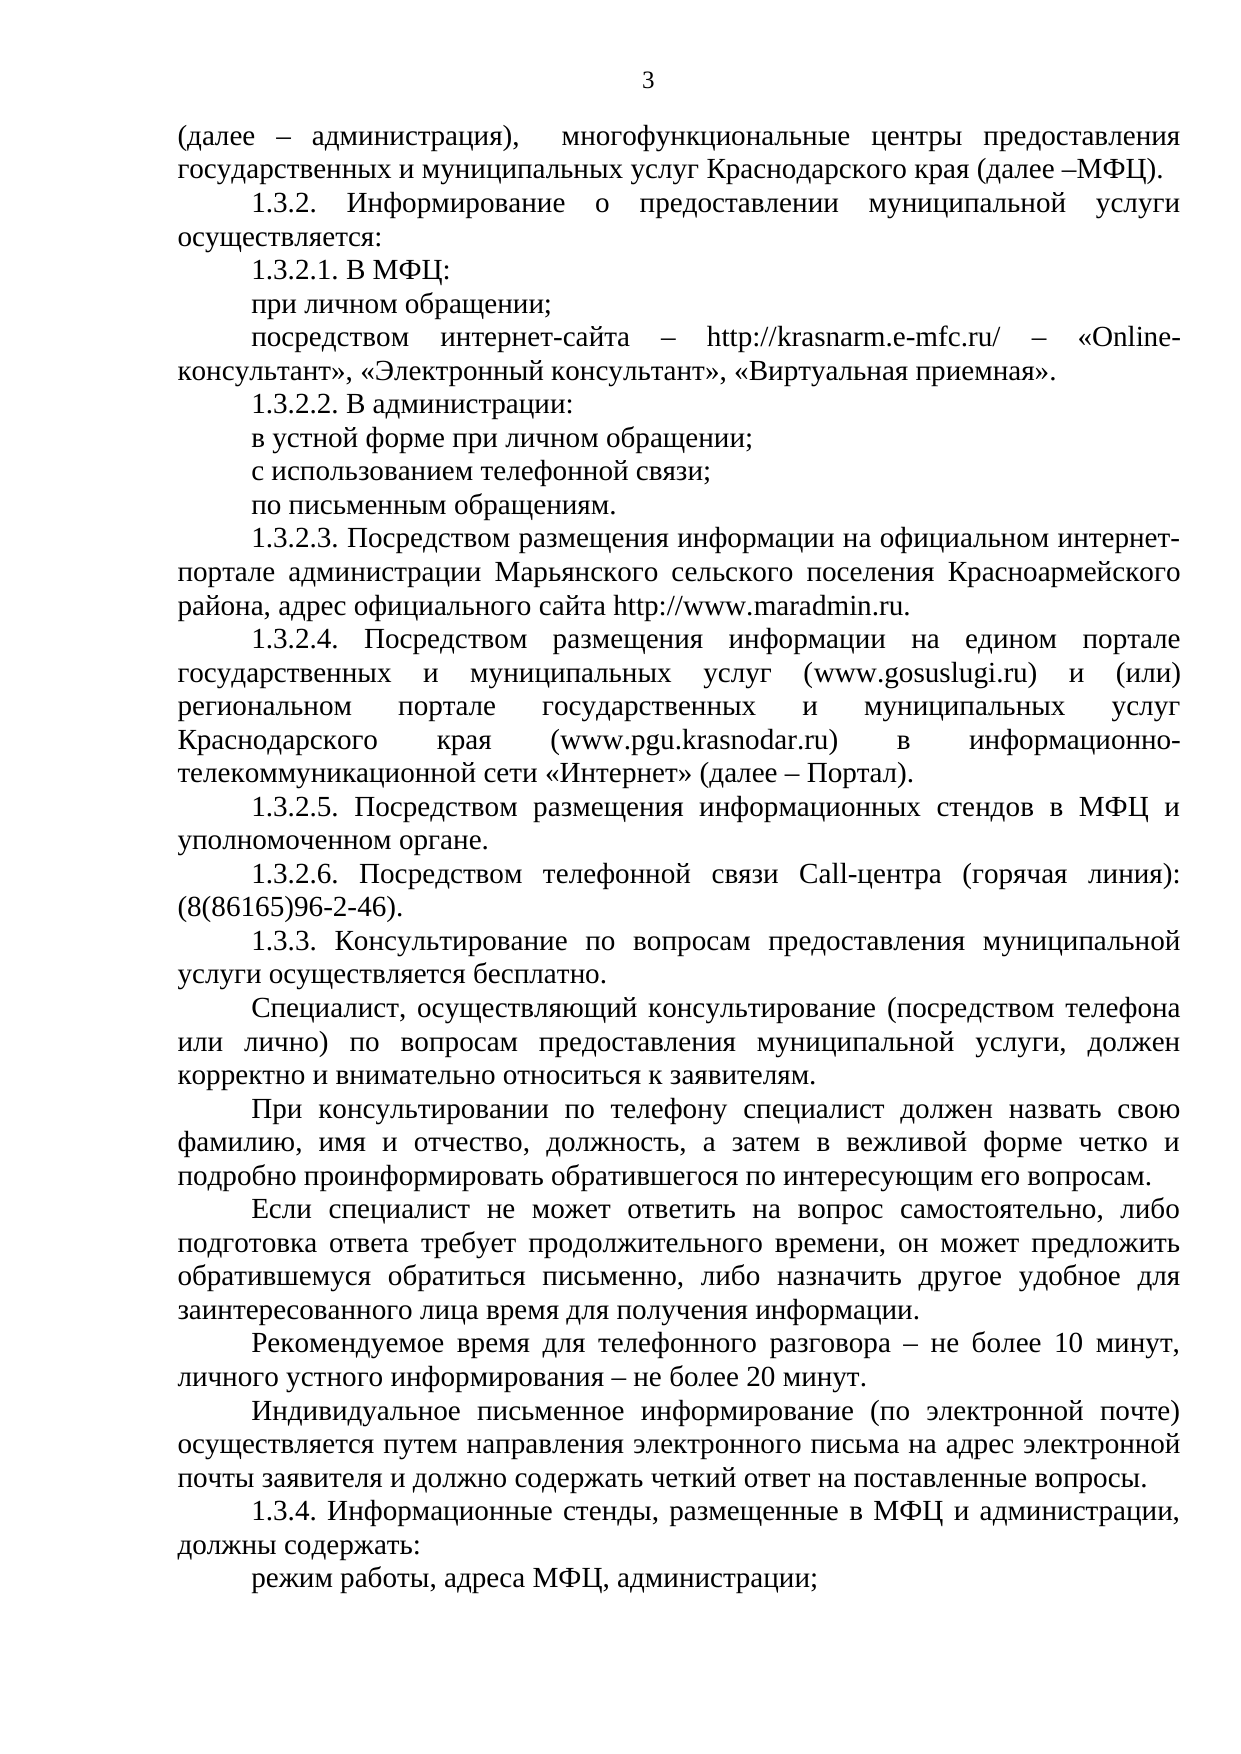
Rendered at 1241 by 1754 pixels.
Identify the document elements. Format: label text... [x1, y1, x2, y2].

text Если специалист не может ответить на вопрос самостоятельно, либо подготовка ответа требует продолжительного времени, он может предложить обратившемуся обратиться письменно, либо назначить другое удобное для заинтересованного лица время для получения информации. [177, 1191, 1181, 1326]
text 1.3.2.2. В администрации: [177, 386, 1181, 420]
text по письменным обращениям. [177, 487, 1181, 521]
text 1.3.4. Информационные стенды, размещенные в МФЦ и администрации, должны содержать: [177, 1493, 1181, 1560]
text Индивидуальное письменное информирование (по электронной почте) осуществляется путем направления электронного письма на адрес электронной почты заявителя и должно содержать четкий ответ на поставленные вопросы. [177, 1393, 1181, 1493]
text Специалист, осуществляющий консультирование (посредством телефона или лично) по вопросам предоставления муниципальной услуги, должен корректно и внимательно относиться к заявителям. [177, 990, 1181, 1091]
text режим работы, адреса МФЦ, администрации; [177, 1560, 1181, 1594]
text 1.3.2.1. В МФЦ: [177, 252, 1181, 286]
text при личном обращении; [177, 286, 1181, 319]
text 1.3.3. Консультирование по вопросам предоставления муниципальной услуги осуществляется бесплатно. [177, 923, 1181, 990]
text При консультировании по телефону специалист должен назвать свою фамилию, имя и отчество, должность, а затем в вежливой форме четко и подробно проинформировать обратившегося по интересующим его вопросам. [177, 1091, 1181, 1191]
text 1.3.2.5. Посредством размещения информационных стендов в МФЦ и уполномоченном органе. [177, 789, 1181, 856]
text с использованием телефонной связи; [177, 453, 1181, 487]
text 1.3.2.6. Посредством телефонной связи Call-центра (горячая линия): (8(86165)96-2-46). [177, 856, 1181, 923]
text 1.3.2. Информирование о предоставлении муниципальной услуги осуществляется: [177, 185, 1181, 252]
text в устной форме при личном обращении; [177, 420, 1181, 453]
text Рекомендуемое время для телефонного разговора – не более 10 минут, личного устного информирования – не более 20 минут. [177, 1326, 1181, 1393]
text 1.3.2.4. Посредством размещения информации на едином портале государственных и муниципальных услуг (www.gosuslugi.ru) и (или) региональном портале государственных и муниципальных услуг Краснодарского края (www.pgu.krasnodar.ru) в информационно-телекоммуникационной сети «Интернет» (далее – Портал). [177, 621, 1181, 789]
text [177, 118, 1181, 185]
text посредством интернет-сайта – http://krasnarm.e-mfc.ru/ – «Online-консультант», «Электронный консультант», «Виртуальная приемная». [177, 319, 1181, 386]
text 1.3.2.3. Посредством размещения информации на официальном интернет-портале администрации Марьянского сельского поселения Красноармейского района, адрес официального сайта http://www.maradmin.ru. [177, 521, 1181, 621]
